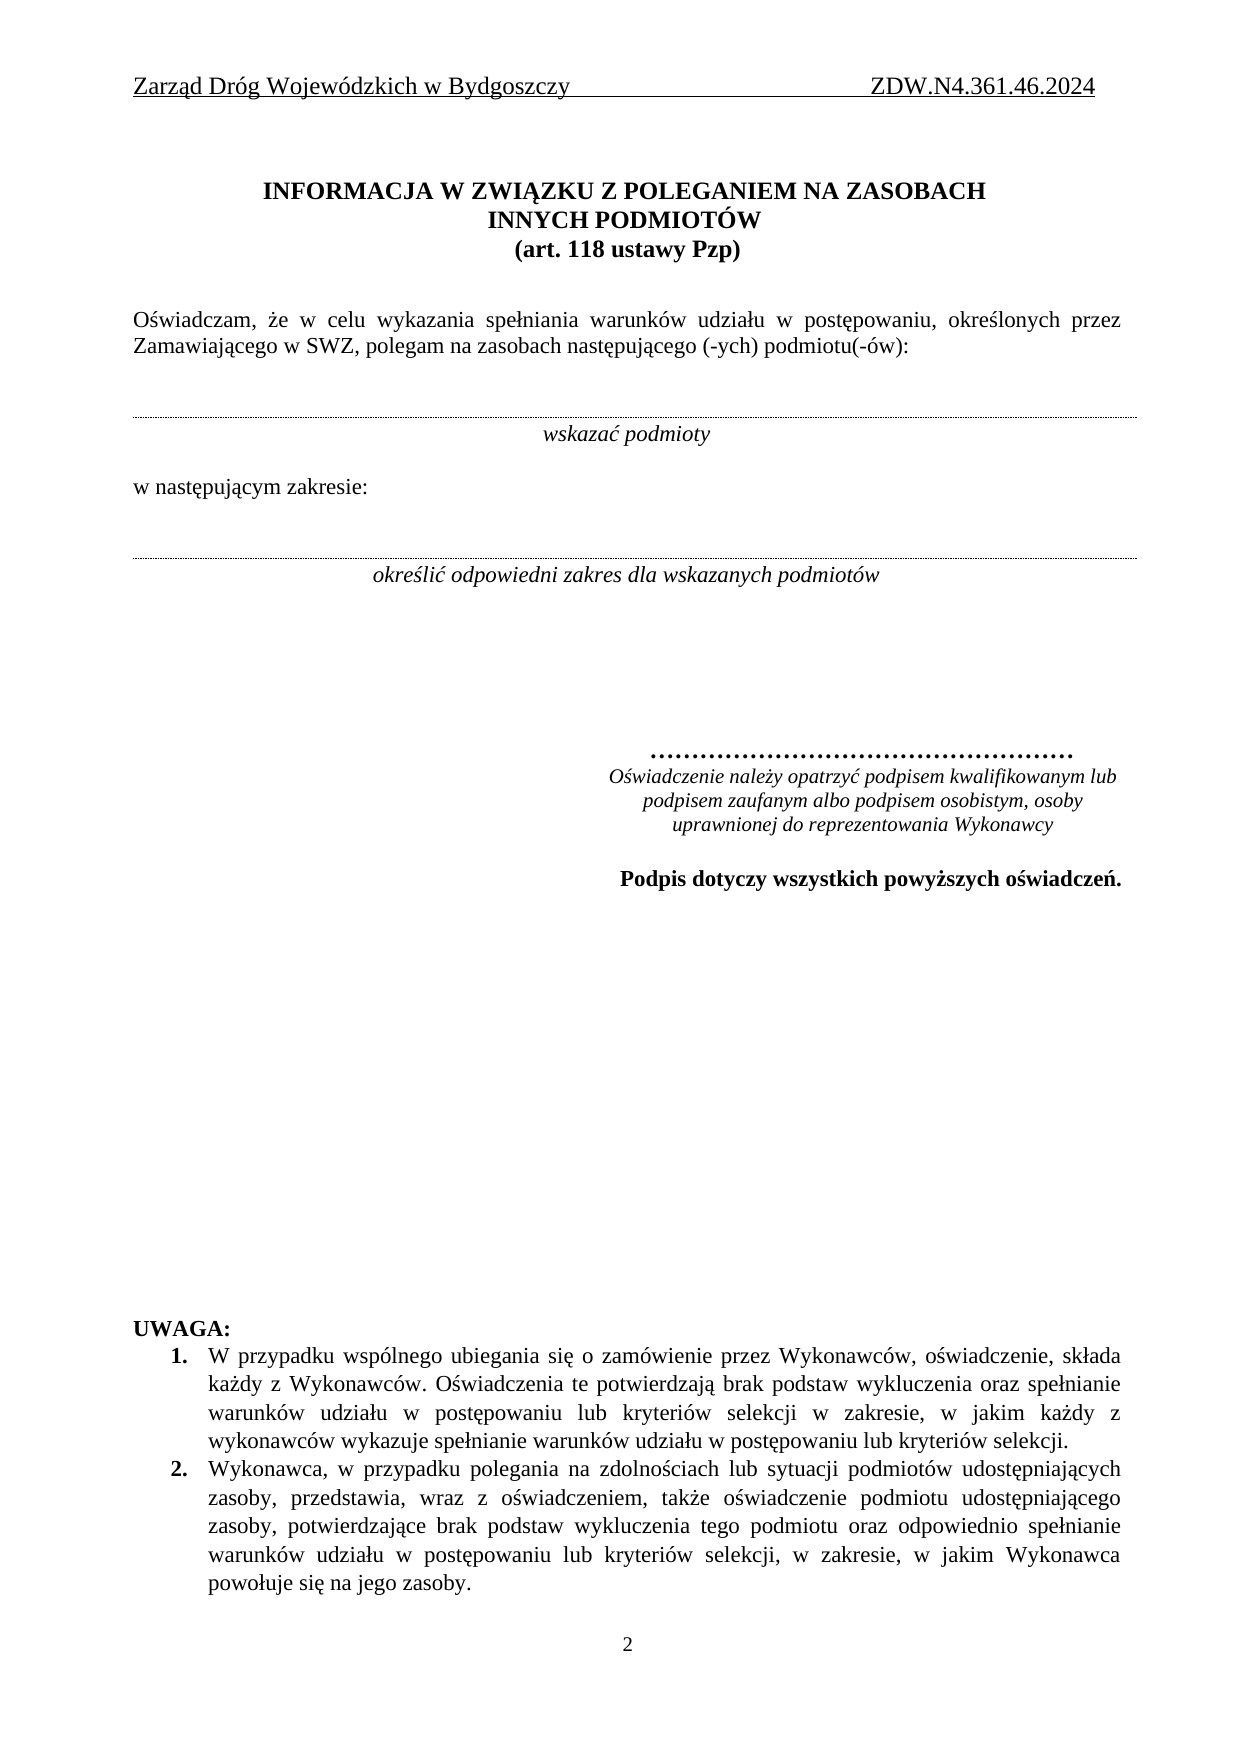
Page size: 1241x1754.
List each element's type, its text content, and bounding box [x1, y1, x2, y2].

text w następującym zakresie: [133, 473, 1122, 499]
text UWAGA: [133, 1315, 1122, 1342]
text określić odpowiedni zakres dla wskazanych podmiotów [133, 561, 1122, 587]
list W przypadku wspólnego ubiegania się o zamówienie przez Wykonawców, oświadczenie, składa każdy z Wykonawców. Oświadczenia te potwierdzają brak podstaw wykluczenia oraz spełnianie warunków udziału w postępowaniu lub kryteriów selekcji w zakresie, w jakim każdy z wykonawców wykazuje spełnianie warunków udziału w postępowaniu lub kryteriów selekcji. [170, 1342, 1122, 1453]
text wskazać podmioty [133, 420, 1122, 446]
text Oświadczam, że w celu wykazania spełniania warunków udziału w postępowaniu, określonych przez Zamawiającego w SWZ, polegam na zasobach następującego (-ych) podmiotu(-ów): [133, 306, 1122, 358]
text Podpis dotyczy wszystkich powyższych oświadczeń. [133, 865, 1122, 891]
text Oświadczenie należy opatrzyć podpisem kwalifikowanym lub podpisem zaufanym albo podpisem osobistym, osoby uprawnionej do reprezentowania Wykonawcy [605, 764, 1122, 836]
text INFORMACJA W ZWIĄZKU Z POLEGANIEM NA ZASOBACH INNYCH PODMIOTÓW (art. 118 ustawy Pzp) [133, 176, 1122, 263]
list Wykonawca, w przypadku polegania na zdolnościach lub sytuacji podmiotów udostępniających zasoby, przedstawia, wraz z oświadczeniem, także oświadczenie podmiotu udostępniającego zasoby, potwierdzające brak podstaw wykluczenia tego podmiotu oraz odpowiednio spełnianie warunków udziału w postępowaniu lub kryteriów selekcji, w zakresie, w jakim Wykonawca powołuje się na jego zasoby. [170, 1456, 1122, 1596]
text …………………………………………… [575, 735, 1122, 764]
